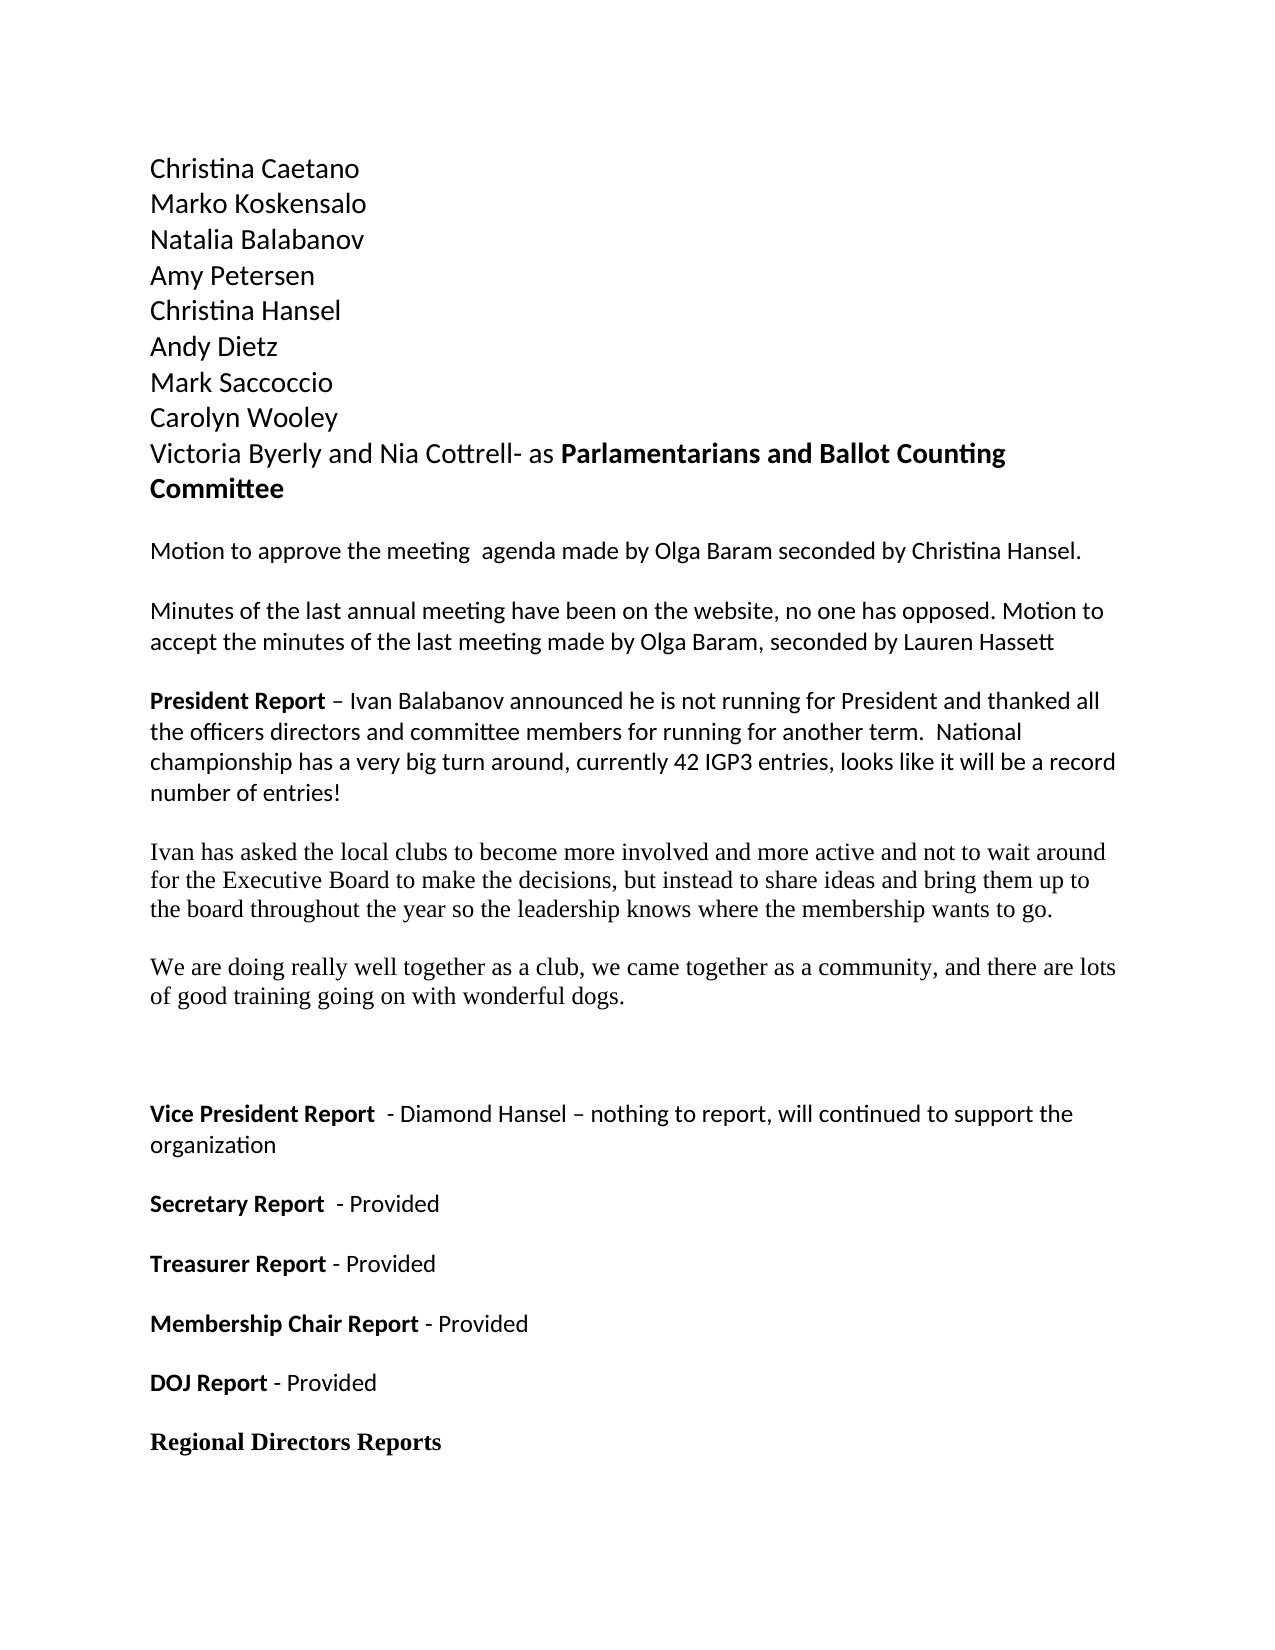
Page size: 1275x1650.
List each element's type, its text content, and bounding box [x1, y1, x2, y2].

text We are doing really well together as a club, we came together as a community, and there are lots of good training going on with wonderful dogs. [150, 952, 1125, 1009]
text Treasurer Report - Provided [150, 1248, 1125, 1279]
text Christina Hansel [150, 292, 1125, 328]
text Amy Petersen [150, 257, 1125, 292]
text Ivan has asked the local clubs to become more involved and more active and not to wait around for the Executive Board to make the decisions, but instead to share ideas and bring them up to the board throughout the year so the leadership knows where the membership wants to go. [150, 837, 1125, 923]
text DOJ Report - Provided [150, 1368, 1125, 1398]
text Christina Caetano [150, 150, 1125, 186]
text Marko Koskensalo [150, 186, 1125, 221]
text Secretary Report - Provided [150, 1188, 1125, 1219]
text Natalia Balabanov [150, 221, 1125, 257]
text President Report – Ivan Balabanov announced he is not running for President and thanked all the officers directors and committee members for running for another term. National championship has a very big turn around, currently 42 IGP3 entries, looks like it will be a record number of entries! [150, 685, 1125, 807]
text Regional Directors Reports [150, 1427, 1125, 1456]
text Vice President Report - Diamond Hansel – nothing to report, will continued to support the organization [150, 1098, 1125, 1159]
text Carolyn Wooley [150, 399, 1125, 435]
text Membership Chair Report - Provided [150, 1308, 1125, 1338]
text Mark Saccoccio [150, 364, 1125, 399]
text Andy Dietz [150, 328, 1125, 364]
text Motion to approve the meeting agenda made by Olga Baram seconded by Christina Hansel. [150, 535, 1125, 566]
text Victoria Byerly and Nia Cottrell- as Parlamentarians and Ballot Counting Committee [150, 435, 1125, 506]
text Minutes of the last annual meeting have been on the website, no one has opposed. Motion to accept the minutes of the last meeting made by Olga Baram, seconded by Lauren Hassett [150, 595, 1125, 656]
